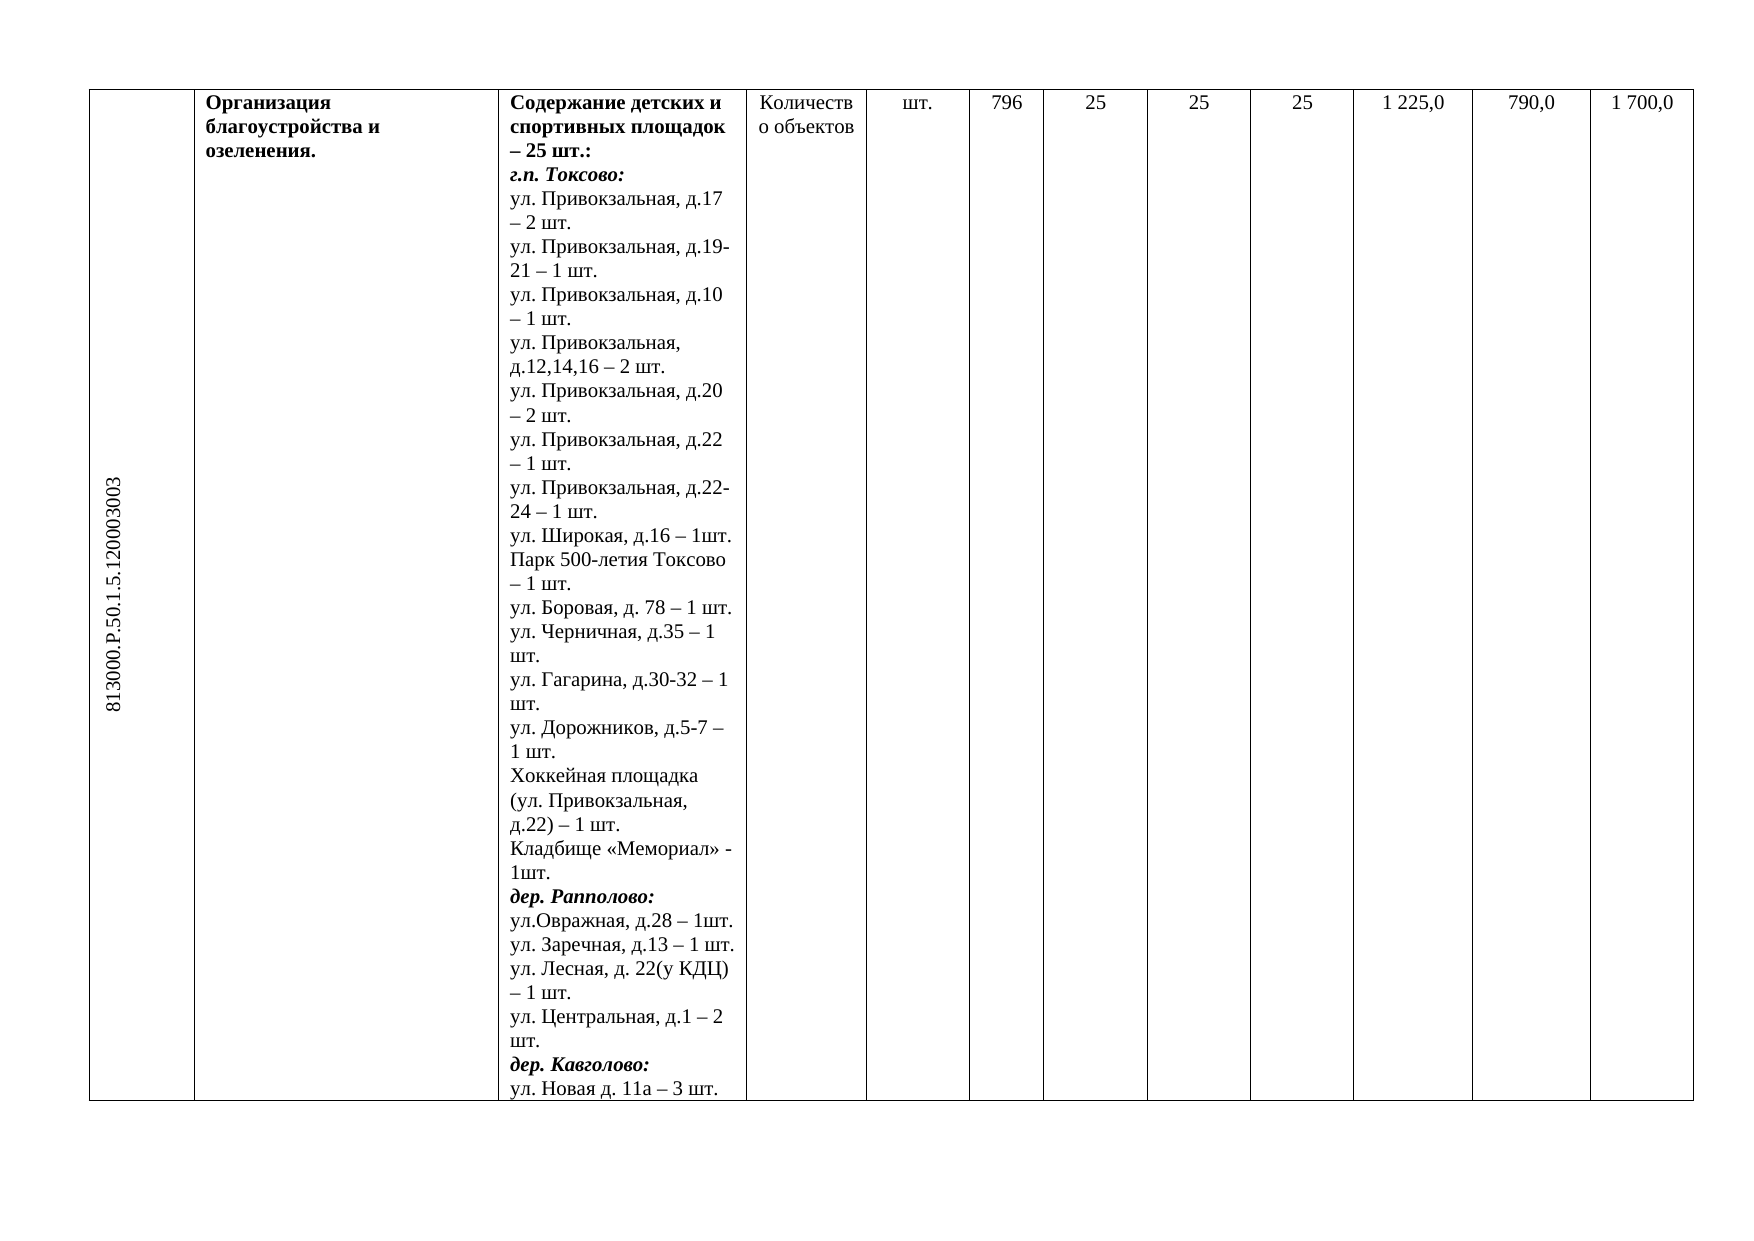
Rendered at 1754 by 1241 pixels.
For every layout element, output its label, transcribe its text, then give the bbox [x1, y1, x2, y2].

table_cell Содержание детских и спортивных площадок – 25 шт.: г.п. Токсово: ул. Привокзальная, д.17 – 2 шт. ул. Привокзальная, д.19-21 – 1 шт. ул. Привокзальная, д.10 – 1 шт. ул. Привокзальная, д.12,14,16 – 2 шт. ул. Привокзальная, д.20 – 2 шт. ул. Привокзальная, д.22 – 1 шт. ул. Привокзальная, д.22-24 – 1 шт. ул. Широкая, д.16 – 1шт. Парк 500-летия Токсово – 1 шт. ул. Боровая, д. 78 – 1 шт. ул. Черничная, д.35 – 1 шт. ул. Гагарина, д.30-32 – 1 шт. ул. Дорожников, д.5-7 – 1 шт. Хоккейная площадка (ул. Привокзальная, д.22) – 1 шт. Кладбище «Мемориал» - 1шт. дер. Рапполово: ул.Овражная, д.28 – 1шт. ул. Заречная, д.13 – 1 шт. ул. Лесная, д. 22(у КДЦ) – 1 шт. ул. Центральная, д.1 – 2 шт. дер. Кавголово: ул. Новая д. 11а – 3 шт. [499, 90, 746, 1100]
table_cell Количество объектов [747, 90, 866, 1100]
table_cell 796 [970, 90, 1043, 1100]
table_cell 813000.Р.50.1.5.120003003 [90, 90, 194, 1100]
table_cell 25 [1251, 90, 1353, 1100]
table_cell 1 225,0 [1354, 90, 1472, 1100]
table_cell 1 700,0 [1591, 90, 1693, 1100]
table_cell 25 [1044, 90, 1147, 1100]
table_cell Организация благоустройства и озеленения. [195, 90, 498, 1100]
table_cell шт. [867, 90, 969, 1100]
table_cell 790,0 [1473, 90, 1590, 1100]
table_cell 25 [1148, 90, 1250, 1100]
